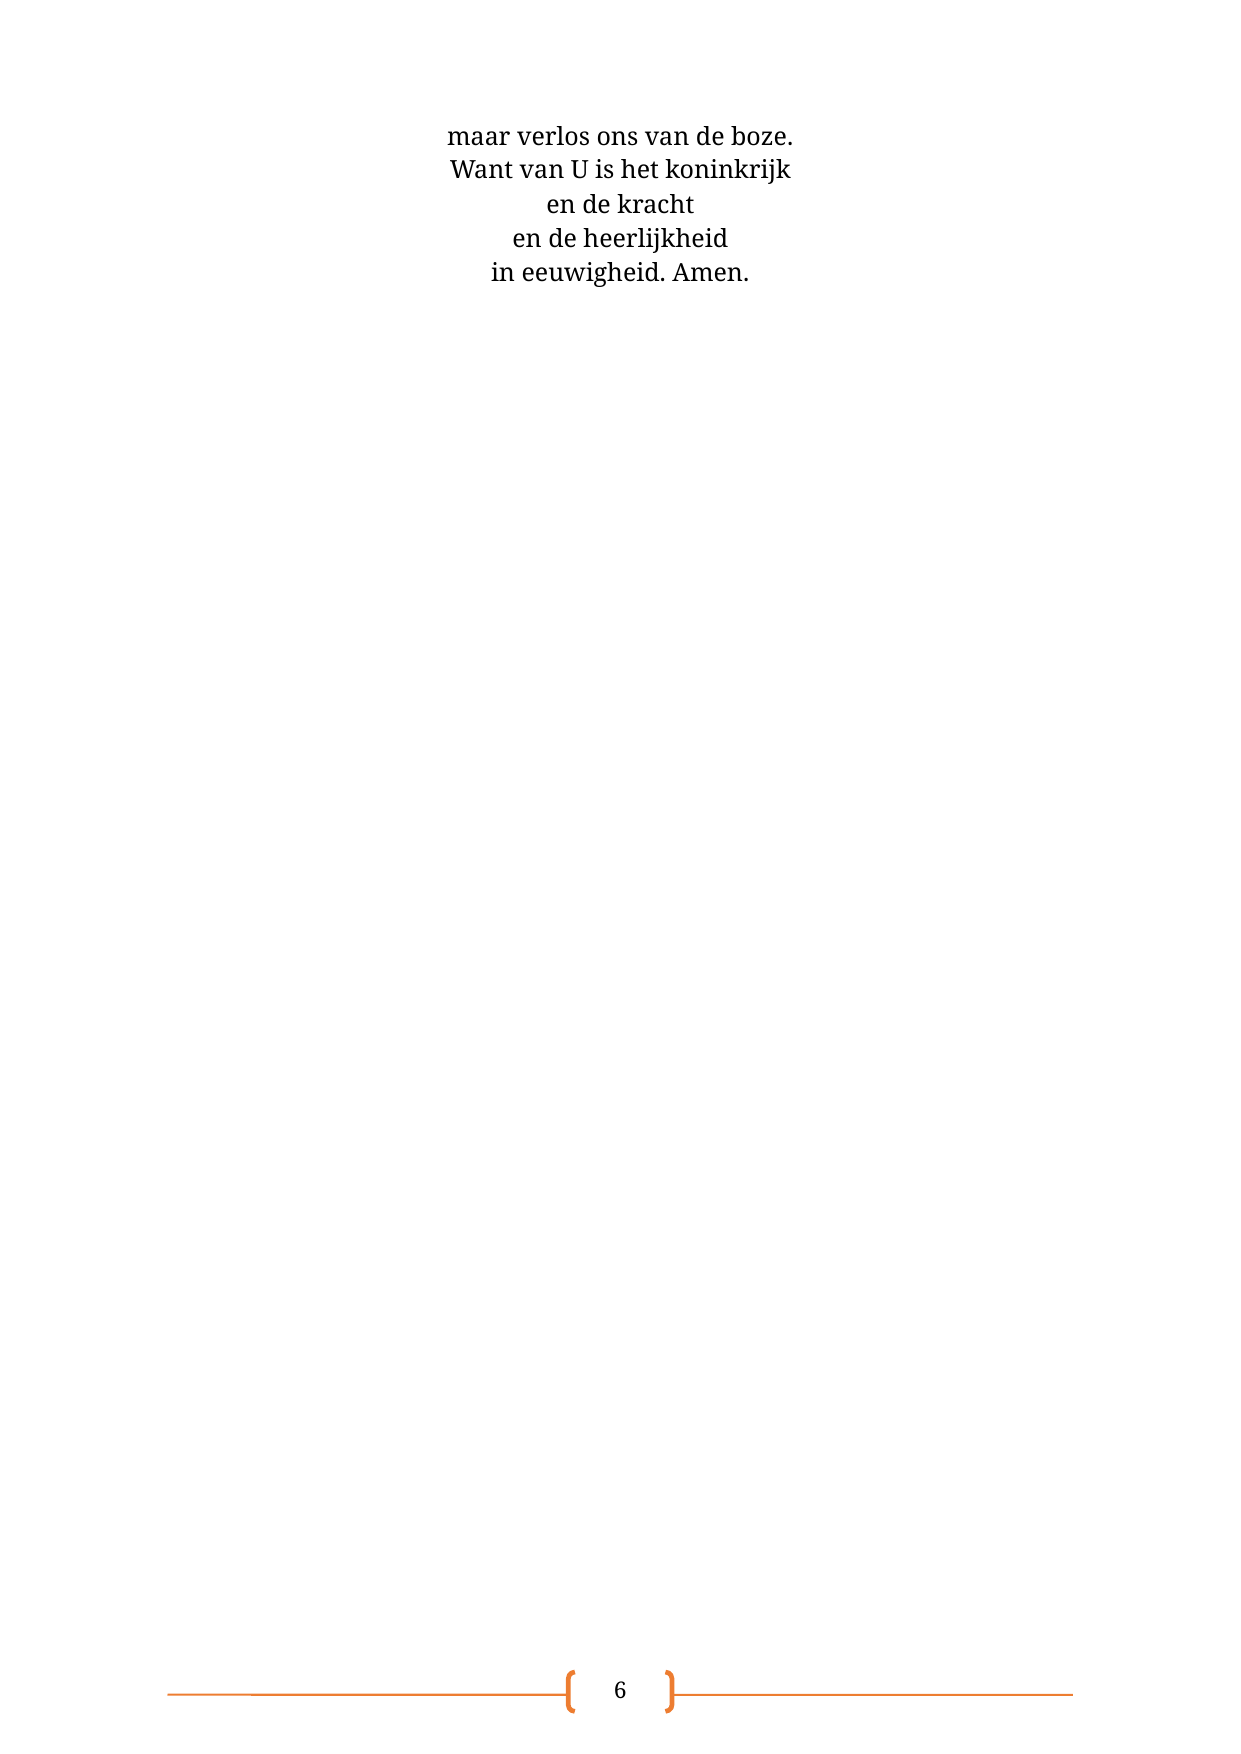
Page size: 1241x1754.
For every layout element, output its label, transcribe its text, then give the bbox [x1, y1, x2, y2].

text en de heerlijkheid [118, 220, 1122, 254]
text Want van U is het koninkrijk [118, 152, 1122, 186]
text maar verlos ons van de boze. [118, 118, 1122, 152]
text in eeuwigheid. Amen. [118, 254, 1122, 288]
text en de kracht [118, 186, 1122, 220]
